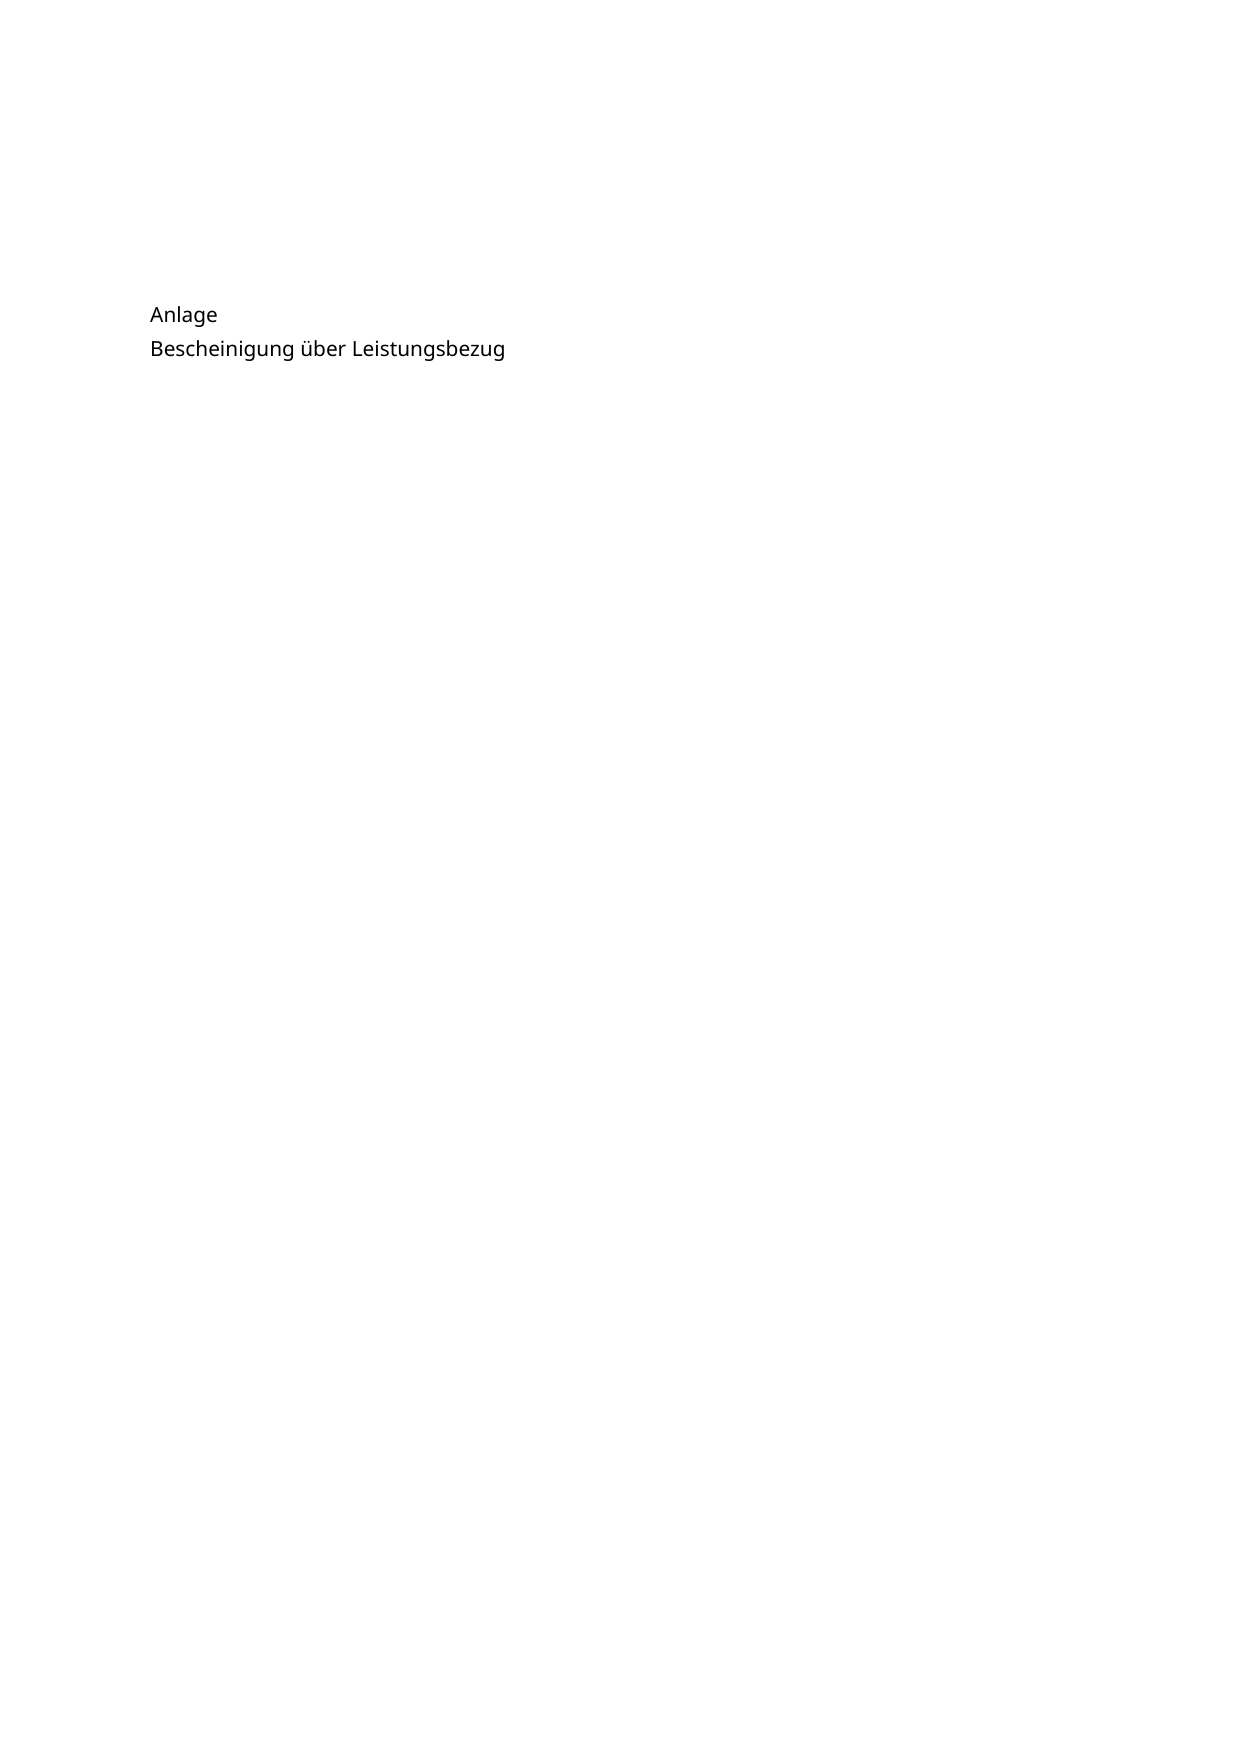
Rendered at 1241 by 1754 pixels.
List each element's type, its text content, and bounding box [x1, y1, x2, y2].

text Anlage Bescheinigung über Leistungsbezug [150, 300, 1090, 362]
